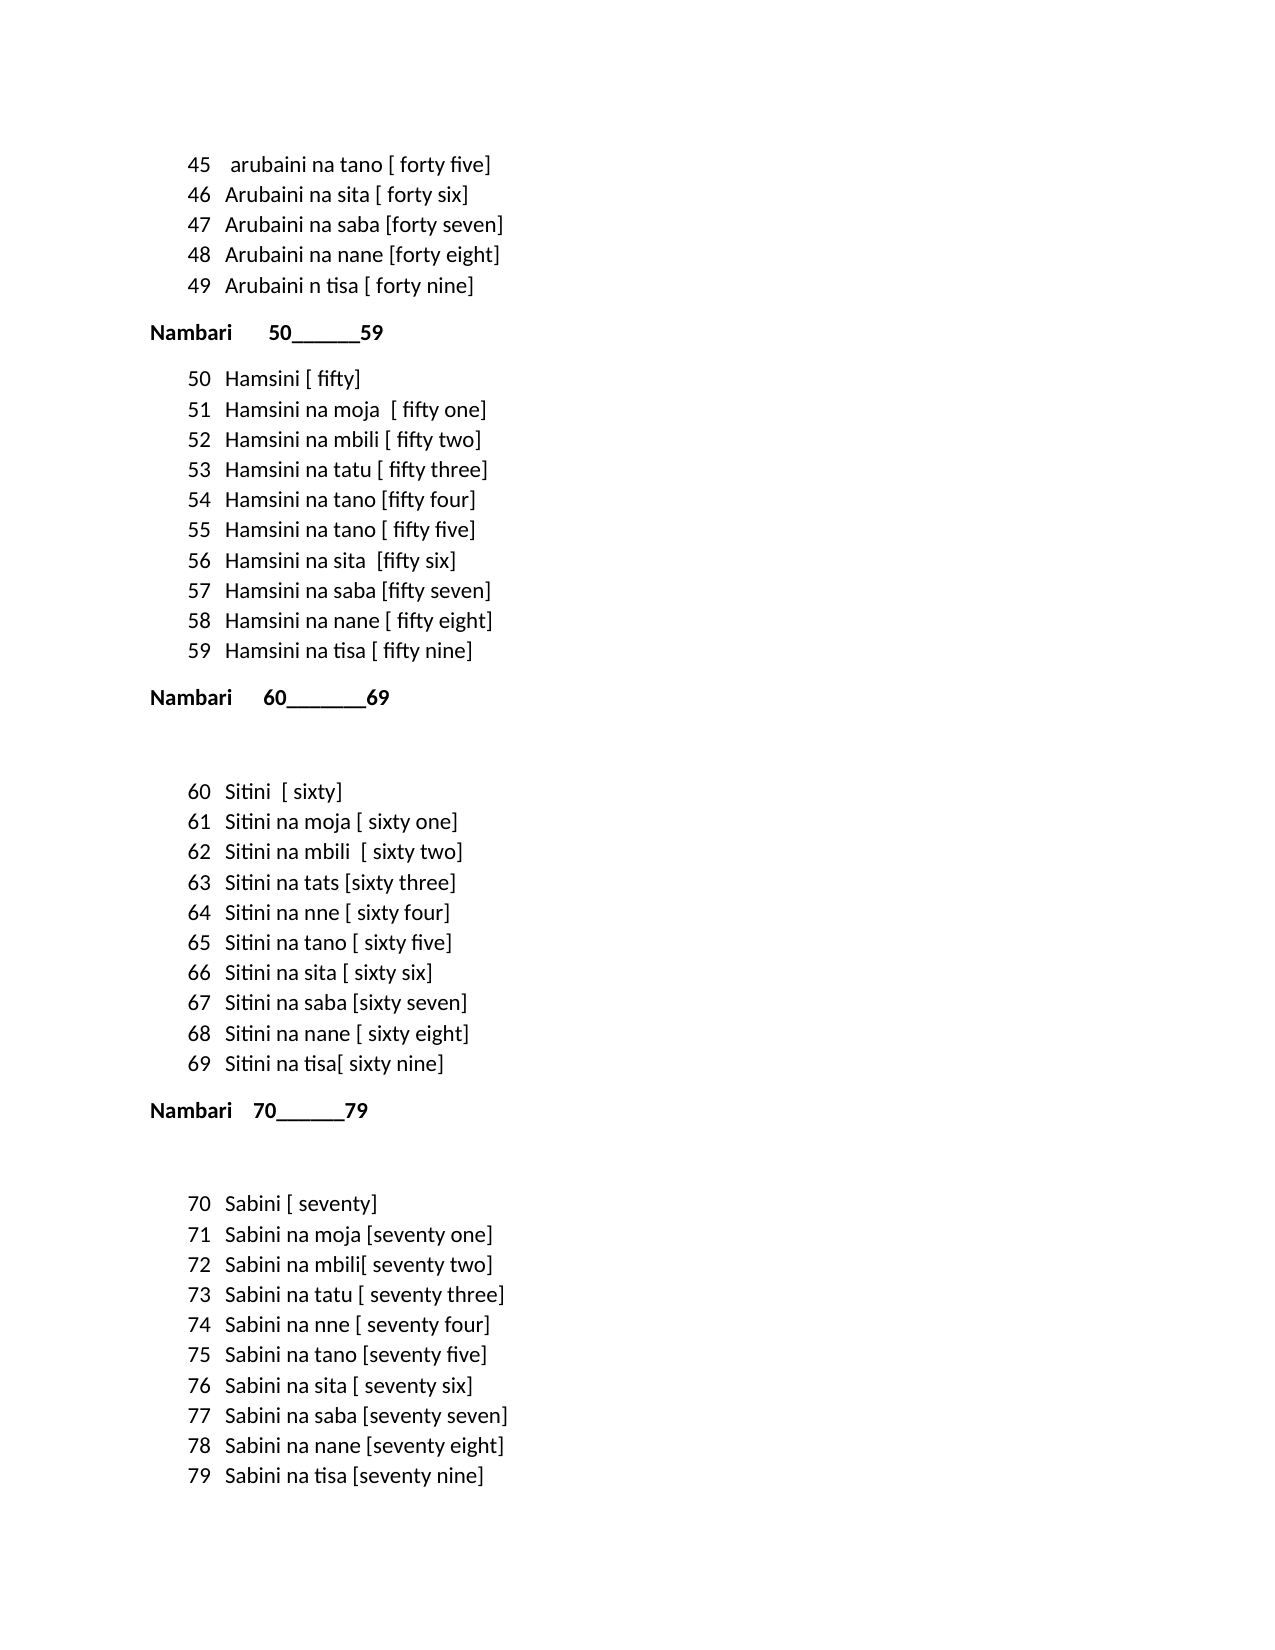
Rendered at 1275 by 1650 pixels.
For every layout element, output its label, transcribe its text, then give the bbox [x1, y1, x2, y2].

list Hamsini [ fifty] [187, 364, 1125, 393]
list Arubaini na nane [forty eight] [187, 241, 1125, 269]
list Hamsini na saba [fifty seven] [187, 576, 1125, 604]
list Sitini na tisa[ sixty nine] [187, 1049, 1125, 1077]
text Nambari 70______79 [150, 1096, 1125, 1124]
list Hamsini na tatu [ fifty three] [187, 455, 1125, 483]
list Sitini na moja [ sixty one] [187, 807, 1125, 835]
list Sabini na nne [ seventy four] [187, 1310, 1125, 1338]
list Sitini na nne [ sixty four] [187, 898, 1125, 926]
list Sitini [ sixty] [187, 777, 1125, 805]
list Hamsini na mbili [ fifty two] [187, 425, 1125, 453]
list Arubaini n tisa [ forty nine] [187, 271, 1125, 299]
list Sabini na tisa [seventy nine] [187, 1461, 1125, 1489]
list Sitini na mbili [ sixty two] [187, 837, 1125, 866]
list Sabini na mbili[ seventy two] [187, 1250, 1125, 1278]
list Sitini na nane [ sixty eight] [187, 1019, 1125, 1047]
list Sitini na tano [ sixty five] [187, 928, 1125, 956]
list Sabini na sita [ seventy six] [187, 1371, 1125, 1399]
text Nambari 50______59 [150, 318, 1125, 346]
list Arubaini na sita [ forty six] [187, 180, 1125, 208]
text Nambari 60_______69 [150, 683, 1125, 711]
list Sitini na sita [ sixty six] [187, 958, 1125, 986]
list Sabini na nane [seventy eight] [187, 1431, 1125, 1459]
list Sabini na moja [seventy one] [187, 1220, 1125, 1248]
list Sitini na tats [sixty three] [187, 868, 1125, 896]
list arubaini na tano [ forty five] [187, 150, 1125, 178]
list Arubaini na saba [forty seven] [187, 210, 1125, 238]
list Sitini na saba [sixty seven] [187, 988, 1125, 1017]
list Hamsini na nane [ fifty eight] [187, 606, 1125, 634]
list Sabini na saba [seventy seven] [187, 1401, 1125, 1429]
list Hamsini na sita [fifty six] [187, 546, 1125, 574]
list Hamsini na tano [fifty four] [187, 485, 1125, 513]
list Sabini na tatu [ seventy three] [187, 1280, 1125, 1308]
list Hamsini na tano [ fifty five] [187, 516, 1125, 544]
list Hamsini na tisa [ fifty nine] [187, 636, 1125, 664]
list Hamsini na moja [ fifty one] [187, 395, 1125, 423]
list Sabini na tano [seventy five] [187, 1341, 1125, 1369]
list Sabini [ seventy] [187, 1189, 1125, 1218]
